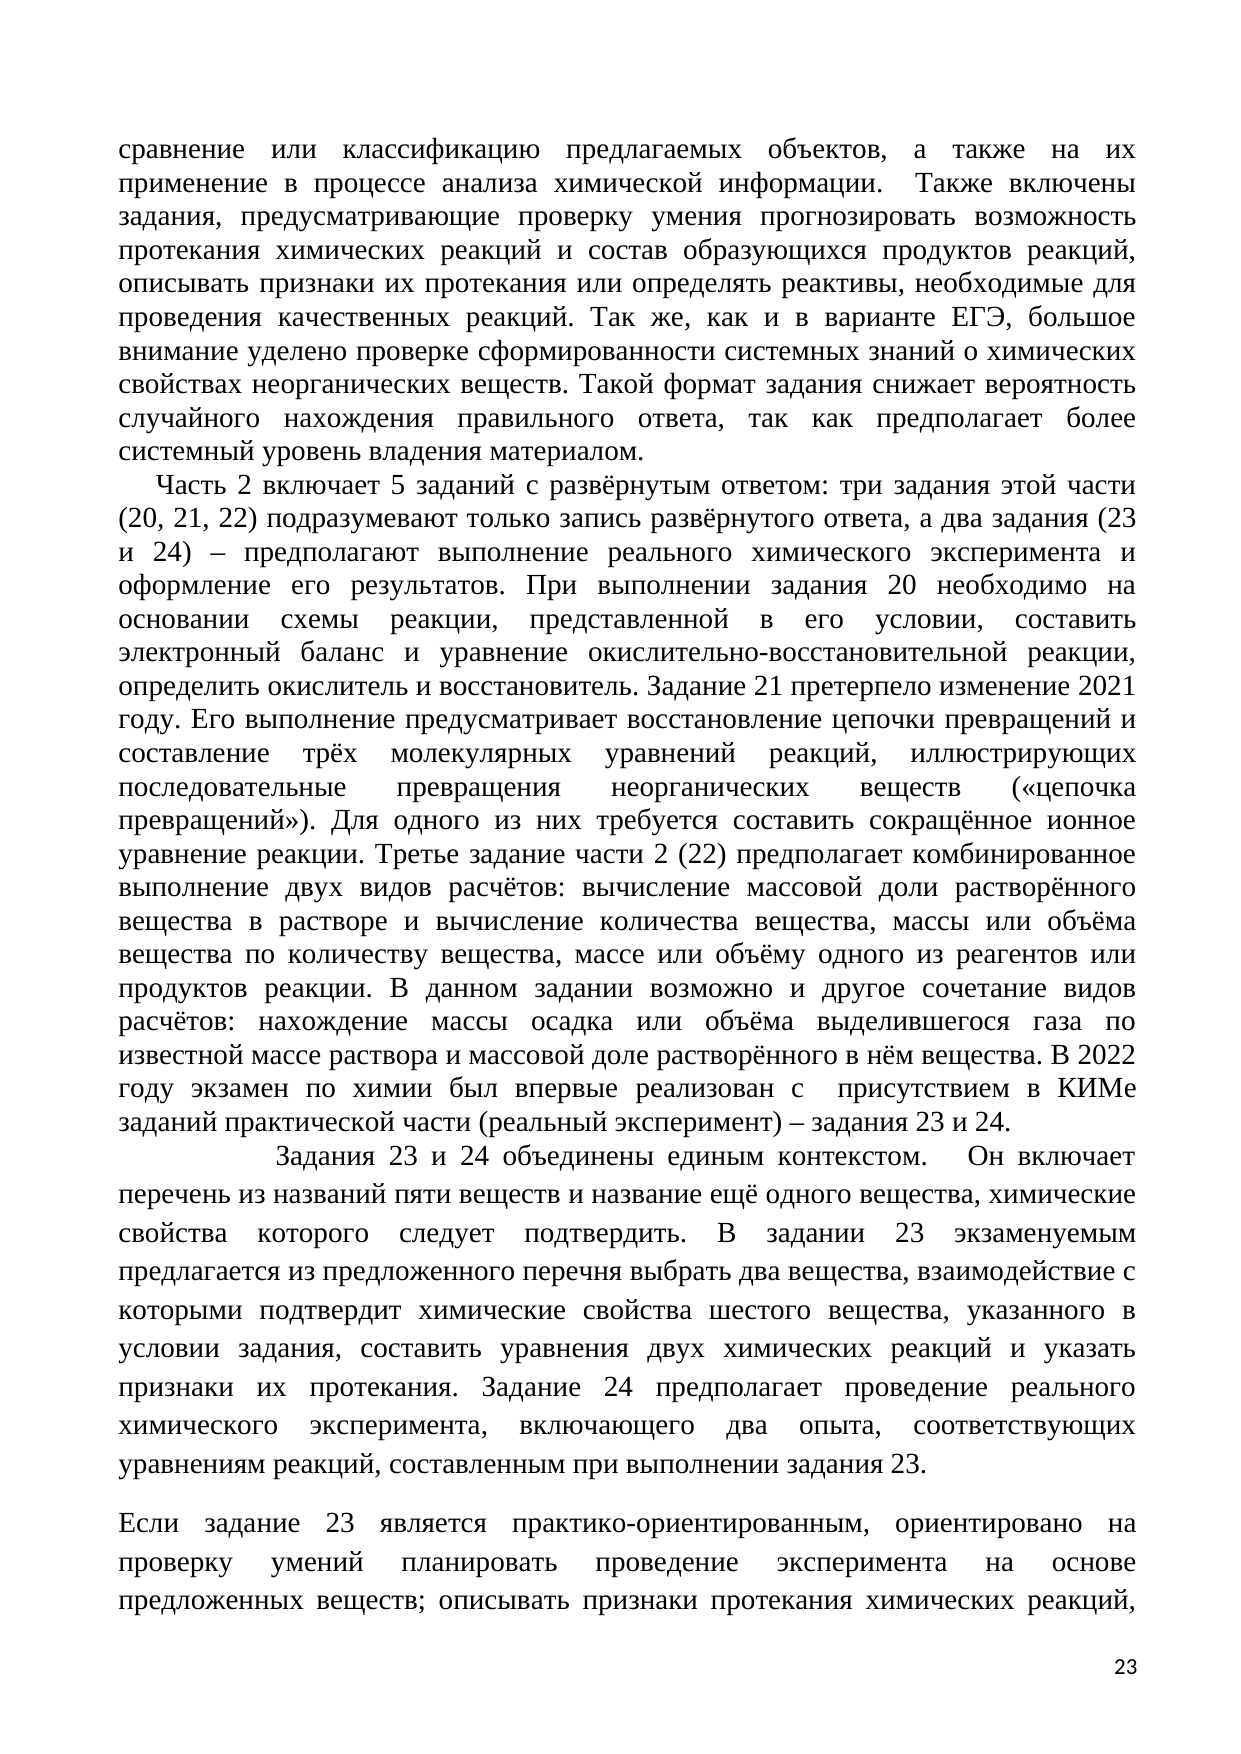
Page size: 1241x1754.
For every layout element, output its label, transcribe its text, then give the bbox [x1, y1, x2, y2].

text Задания 23 и 24 объединены единым контекстом. Он включает перечень из названий пяти веществ и название ещё одного вещества, химические свойства которого следует подтвердить. В задании 23 экзаменуемым предлагается из предложенного перечня выбрать два вещества, взаимодействие с которыми подтвердит химические свойства шестого вещества, указанного в условии задания, составить уравнения двух химических реакций и указать признаки их протекания. Задание 24 предполагает проведение реального химического эксперимента, включающего два опыта, соответствующих уравнениям реакций, составленным при выполнении задания 23. [118, 1138, 1137, 1479]
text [118, 1505, 1137, 1616]
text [118, 131, 1137, 467]
text Часть 2 включает 5 заданий с развёрнутым ответом: три задания этой части (20, 21, 22) подразумевают только запись развёрнутого ответа, а два задания (23 и 24) – предполагают выполнение реального химического эксперимента и оформление его результатов. При выполнении задания 20 необходимо на основании схемы реакции, представленной в его условии, составить электронный баланс и уравнение окислительно-восстановительной реакции, определить окислитель и восстановитель. Задание 21 претерпело изменение 2021 году. Его выполнение предусматривает восстановление цепочки превращений и составление трёх молекулярных уравнений реакций, иллюстрирующих последовательные превращения неорганических веществ («цепочка превращений»). Для одного из них требуется составить сокращённое ионное уравнение реакции. Третье задание части 2 (22) предполагает комбинированное выполнение двух видов расчётов: вычисление массовой доли растворённого вещества в растворе и вычисление количества вещества, массы или объёма вещества по количеству вещества, массе или объёму одного из реагентов или продуктов реакции. В данном задании возможно и другое сочетание видов расчётов: нахождение массы осадка или объёма выделившегося газа по известной массе раствора и массовой доле растворённого в нём вещества. В 2022 году экзамен по химии был впервые реализован с присутствием в КИМе заданий практической части (реальный эксперимент) – задания 23 и 24. [118, 467, 1137, 1138]
